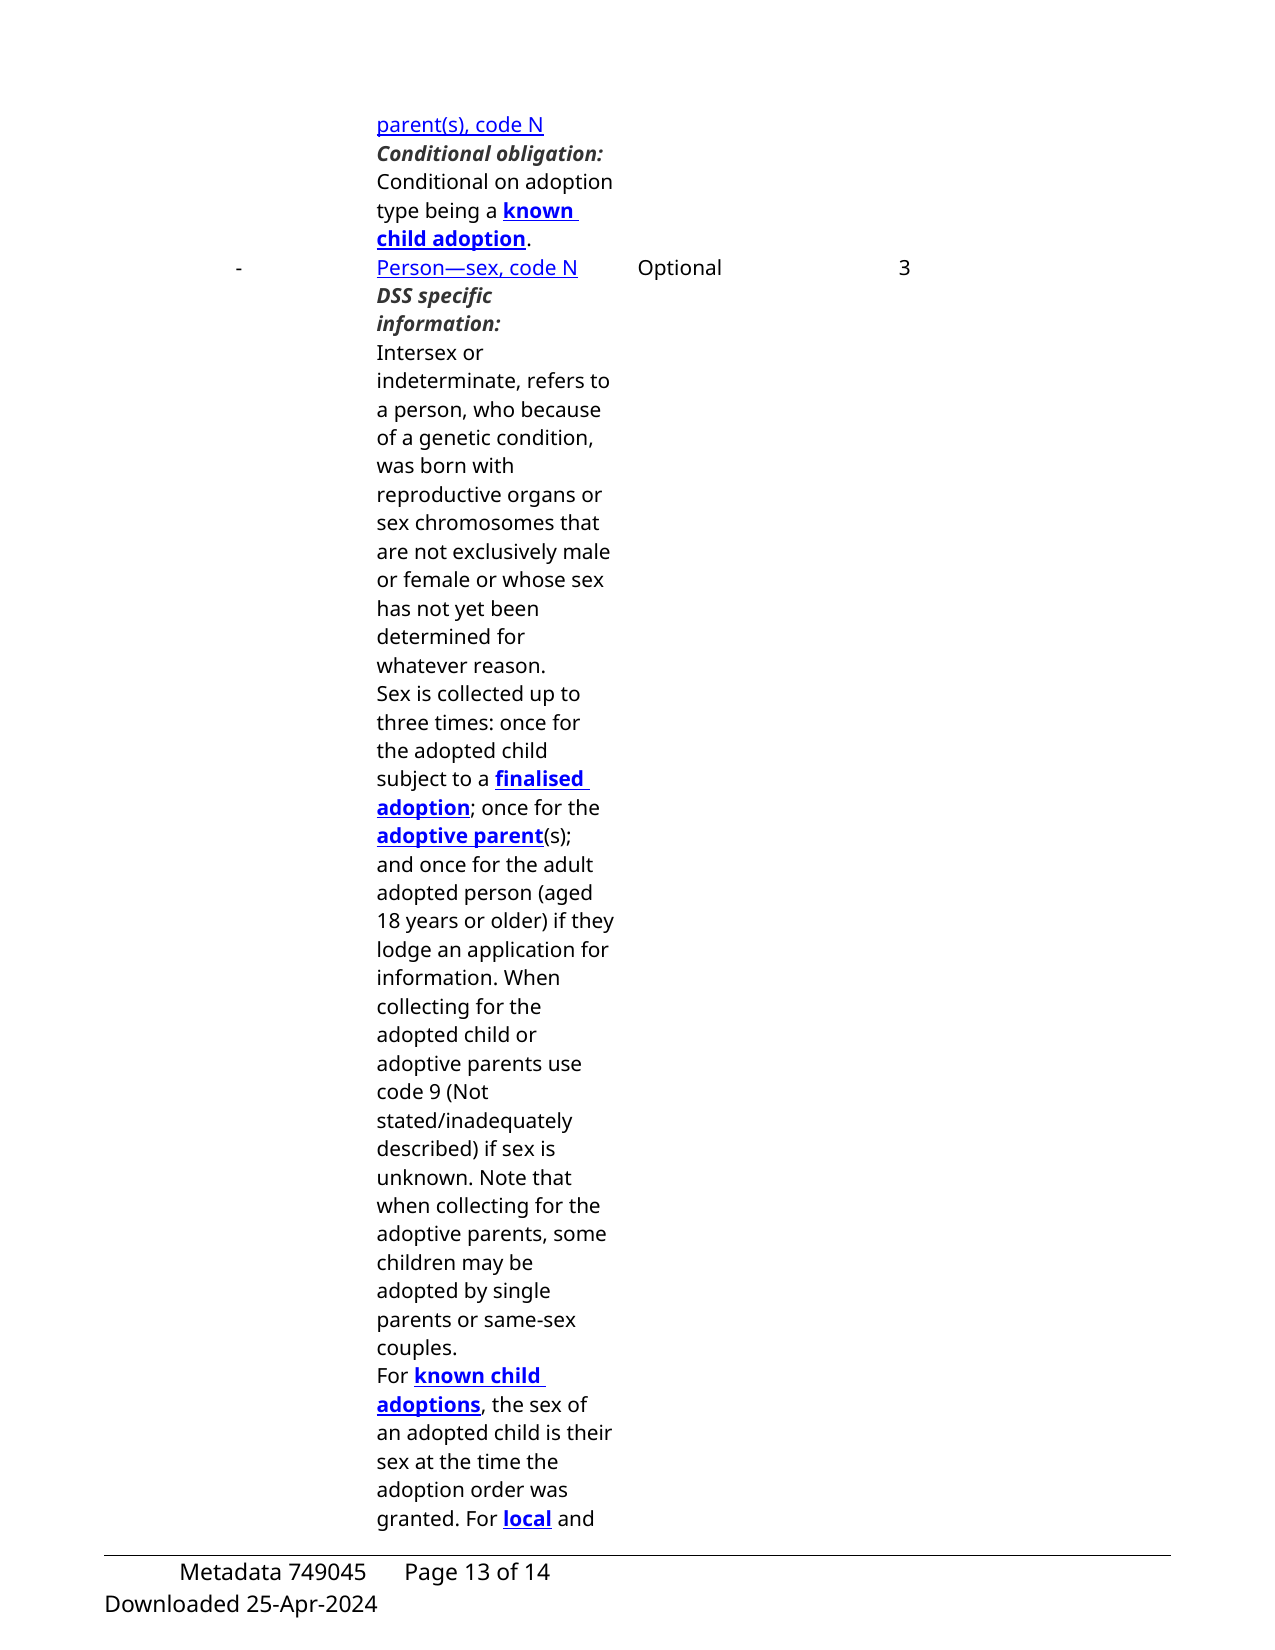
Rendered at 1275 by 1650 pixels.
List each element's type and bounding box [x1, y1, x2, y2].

table_cell [93, 110, 1159, 1532]
